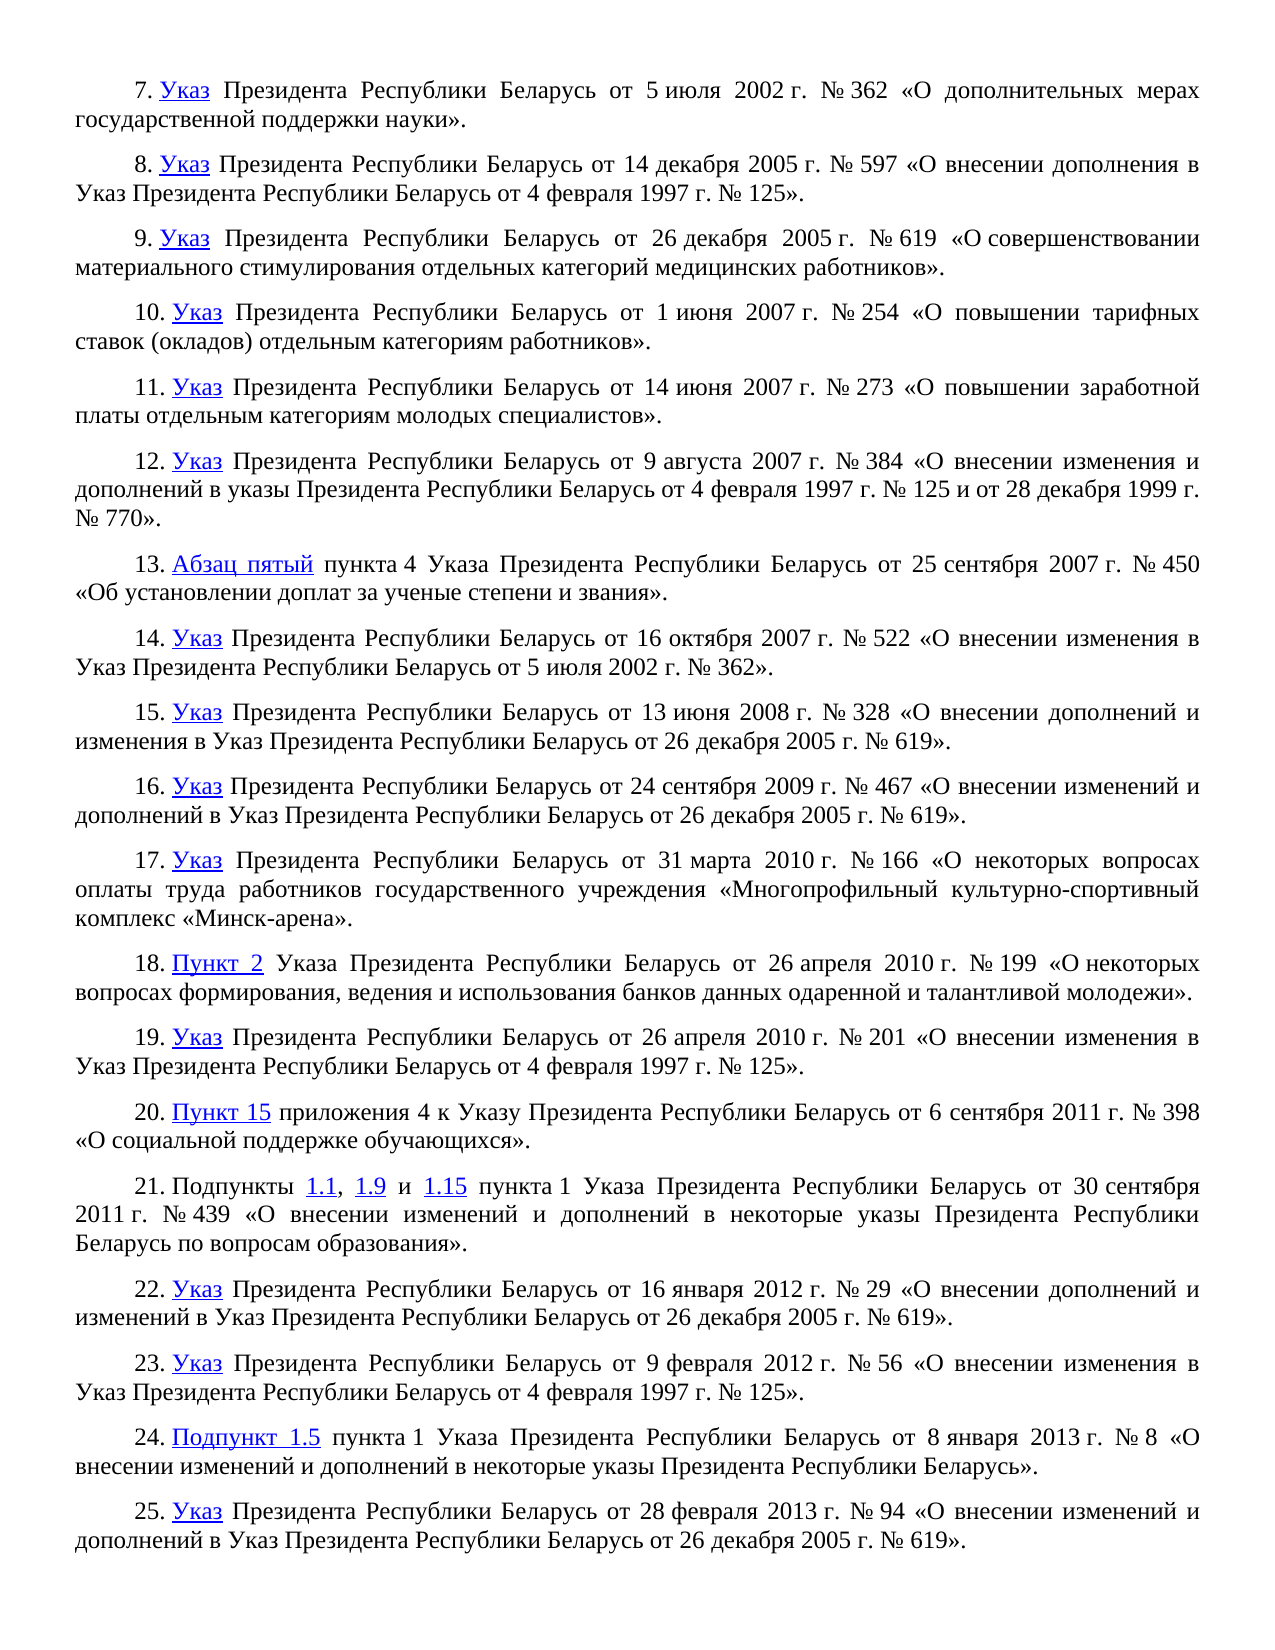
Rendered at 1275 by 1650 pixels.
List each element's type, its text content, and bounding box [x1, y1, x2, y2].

text 8. Указ Президента Республики Беларусь от 14 декабря 2005 г. № 597 «О внесении дополнения в Указ Президента Республики Беларусь от 4 февраля 1997 г. № 125». [75, 149, 1200, 207]
text 13. Абзац пятый пункта 4 Указа Президента Республики Беларусь от 25 сентября 2007 г. № 450 «Об установлении доплат за ученые степени и звания». [75, 549, 1200, 606]
text 7. Указ Президента Республики Беларусь от 5 июля 2002 г. № 362 «О дополнительных мерах государственной поддержки науки». [75, 75, 1200, 132]
text 19. Указ Президента Республики Беларусь от 26 апреля 2010 г. № 201 «О внесении изменения в Указ Президента Республики Беларусь от 4 февраля 1997 г. № 125». [75, 1022, 1200, 1080]
text 22. Указ Президента Республики Беларусь от 16 января 2012 г. № 29 «О внесении дополнений и изменений в Указ Президента Республики Беларусь от 26 декабря 2005 г. № 619». [75, 1274, 1200, 1331]
text 15. Указ Президента Республики Беларусь от 13 июня 2008 г. № 328 «О внесении дополнений и изменения в Указ Президента Республики Беларусь от 26 декабря 2005 г. № 619». [75, 697, 1200, 754]
text 10. Указ Президента Республики Беларусь от 1 июня 2007 г. № 254 «О повышении тарифных ставок (окладов) отдельным категориям работников». [75, 297, 1200, 355]
text 9. Указ Президента Республики Беларусь от 26 декабря 2005 г. № 619 «О совершенствовании материального стимулирования отдельных категорий медицинских работников». [75, 223, 1200, 281]
text 18. Пункт 2 Указа Президента Республики Беларусь от 26 апреля 2010 г. № 199 «О некоторых вопросах формирования, ведения и использования банков данных одаренной и талантливой молодежи». [75, 948, 1200, 1006]
text 12. Указ Президента Республики Беларусь от 9 августа 2007 г. № 384 «О внесении изменения и дополнений в указы Президента Республики Беларусь от 4 февраля 1997 г. № 125 и от 28 декабря 1999 г. № 770». [75, 446, 1200, 532]
text 20. Пункт 15 приложения 4 к Указу Президента Республики Беларусь от 6 сентября 2011 г. № 398 «О социальной поддержке обучающихся». [75, 1097, 1200, 1154]
text 17. Указ Президента Республики Беларусь от 31 марта 2010 г. № 166 «О некоторых вопросах оплаты труда работников государственного учреждения «Многопрофильный культурно-спортивный комплекс «Минск-арена». [75, 845, 1200, 932]
text 25. Указ Президента Республики Беларусь от 28 февраля 2013 г. № 94 «О внесении изменений и дополнений в Указ Президента Республики Беларусь от 26 декабря 2005 г. № 619». [75, 1496, 1200, 1554]
text 16. Указ Президента Республики Беларусь от 24 сентября 2009 г. № 467 «О внесении изменений и дополнений в Указ Президента Республики Беларусь от 26 декабря 2005 г. № 619». [75, 771, 1200, 829]
text 14. Указ Президента Республики Беларусь от 16 октября 2007 г. № 522 «О внесении изменения в Указ Президента Республики Беларусь от 5 июля 2002 г. № 362». [75, 623, 1200, 680]
text 24. Подпункт 1.5 пункта 1 Указа Президента Республики Беларусь от 8 января 2013 г. № 8 «О внесении изменений и дополнений в некоторые указы Президента Республики Беларусь». [75, 1422, 1200, 1479]
text 21. Подпункты 1.1, 1.9 и 1.15 пункта 1 Указа Президента Республики Беларусь от 30 сентября 2011 г. № 439 «О внесении изменений и дополнений в некоторые указы Президента Республики Беларусь по вопросам образования». [75, 1171, 1200, 1257]
text 11. Указ Президента Республики Беларусь от 14 июня 2007 г. № 273 «О повышении заработной платы отдельным категориям молодых специалистов». [75, 372, 1200, 429]
text 23. Указ Президента Республики Беларусь от 9 февраля 2012 г. № 56 «О внесении изменения в Указ Президента Республики Беларусь от 4 февраля 1997 г. № 125». [75, 1348, 1200, 1405]
